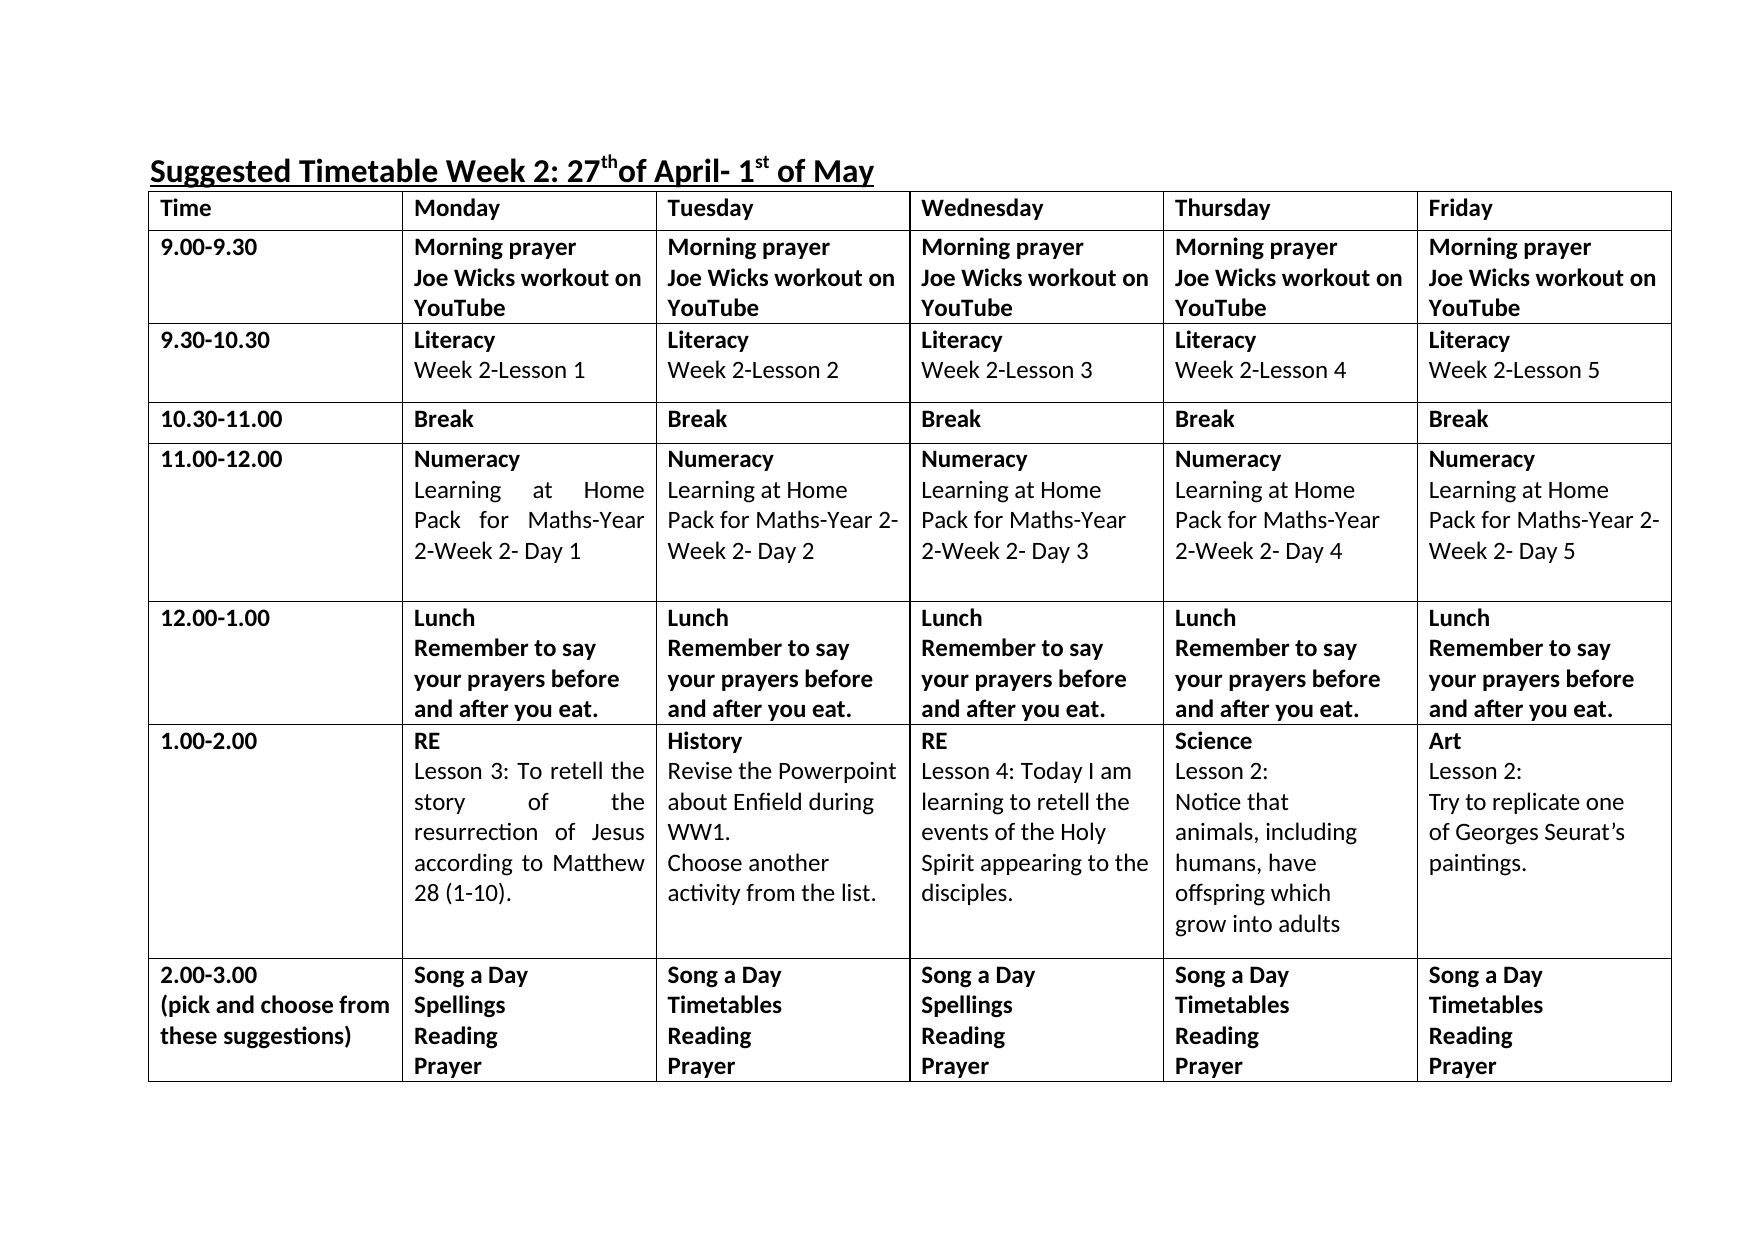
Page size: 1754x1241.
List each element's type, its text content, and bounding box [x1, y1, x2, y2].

table_cell Lunch Remember to say your prayers before and after you eat. [1164, 602, 1417, 724]
table_cell Literacy Week 2-Lesson 4 [1164, 324, 1417, 402]
table_header Tuesday [657, 192, 909, 230]
table_cell 2.00-3.00 (pick and choose from these suggestions) [149, 959, 402, 1081]
table_cell Literacy Week 2-Lesson 5 [1418, 324, 1671, 402]
table_cell 10.30-11.00 [149, 403, 402, 442]
table_header Wednesday [911, 192, 1163, 230]
table_cell Song a Day Timetables Reading Prayer [1418, 959, 1671, 1081]
table_cell Lunch Remember to say your prayers before and after you eat. [403, 602, 656, 724]
text Suggested Timetable Week 2: 27thof April- 1st of May [150, 150, 1604, 191]
table_cell Song a Day Timetables Reading Prayer [657, 959, 909, 1081]
table_cell Break [1164, 403, 1417, 442]
table_cell Morning prayer Joe Wicks workout on YouTube [1418, 231, 1671, 323]
table_cell Morning prayer Joe Wicks workout on YouTube [911, 231, 1163, 323]
table_cell Literacy Week 2-Lesson 3 [911, 324, 1163, 402]
table_cell Science Lesson 2: Notice that animals, including humans, have offspring which grow into adults [1164, 725, 1417, 958]
table_header Thursday [1164, 192, 1417, 230]
table_cell Break [403, 403, 656, 442]
table_cell Lunch Remember to say your prayers before and after you eat. [1418, 602, 1671, 724]
table_header Friday [1418, 192, 1671, 230]
table_cell RE Lesson 3: To retell the story of the resurrection of Jesus according to Matthew 28 (1-10). [403, 725, 656, 958]
table_cell Numeracy Learning at Home Pack for Maths-Year 2-Week 2- Day 4 [1164, 444, 1417, 601]
table_cell Song a Day Spellings Reading Prayer [403, 959, 656, 1081]
table_cell Art Lesson 2: Try to replicate one of Georges Seurat’s paintings. [1418, 725, 1671, 958]
table_cell Literacy Week 2-Lesson 1 [403, 324, 656, 402]
table_cell Break [657, 403, 909, 442]
table_cell Lunch Remember to say your prayers before and after you eat. [911, 602, 1163, 724]
table_cell Numeracy Learning at Home Pack for Maths-Year 2-Week 2- Day 5 [1418, 444, 1671, 601]
table_header Time [149, 192, 402, 230]
table_cell Numeracy Learning at Home Pack for Maths-Year 2-Week 2- Day 2 [657, 444, 909, 601]
table_cell Break [1418, 403, 1671, 442]
table_cell RE Lesson 4: Today I am learning to retell the events of the Holy Spirit appearing to the disciples. [911, 725, 1163, 958]
table_cell Break [911, 403, 1163, 442]
table_cell Numeracy Learning at Home Pack for Maths-Year 2-Week 2- Day 1 [403, 444, 656, 601]
table_cell 12.00-1.00 [149, 602, 402, 724]
table_cell 1.00-2.00 [149, 725, 402, 958]
table_cell History Revise the Powerpoint about Enfield during WW1. Choose another activity from the list. [657, 725, 909, 958]
table_cell Morning prayer Joe Wicks workout on YouTube [1164, 231, 1417, 323]
table_cell 9.30-10.30 [149, 324, 402, 402]
table_cell Song a Day Spellings Reading Prayer [911, 959, 1163, 1081]
table_cell Numeracy Learning at Home Pack for Maths-Year 2-Week 2- Day 3 [911, 444, 1163, 601]
table_cell Literacy Week 2-Lesson 2 [657, 324, 909, 402]
table_cell Song a Day Timetables Reading Prayer [1164, 959, 1417, 1081]
table_cell Morning prayer Joe Wicks workout on YouTube [657, 231, 909, 323]
table_cell Morning prayer Joe Wicks workout on YouTube [403, 231, 656, 323]
table_cell 11.00-12.00 [149, 444, 402, 601]
table_cell 9.00-9.30 [149, 231, 402, 323]
table_cell Lunch Remember to say your prayers before and after you eat. [657, 602, 909, 724]
table_header Monday [403, 192, 656, 230]
